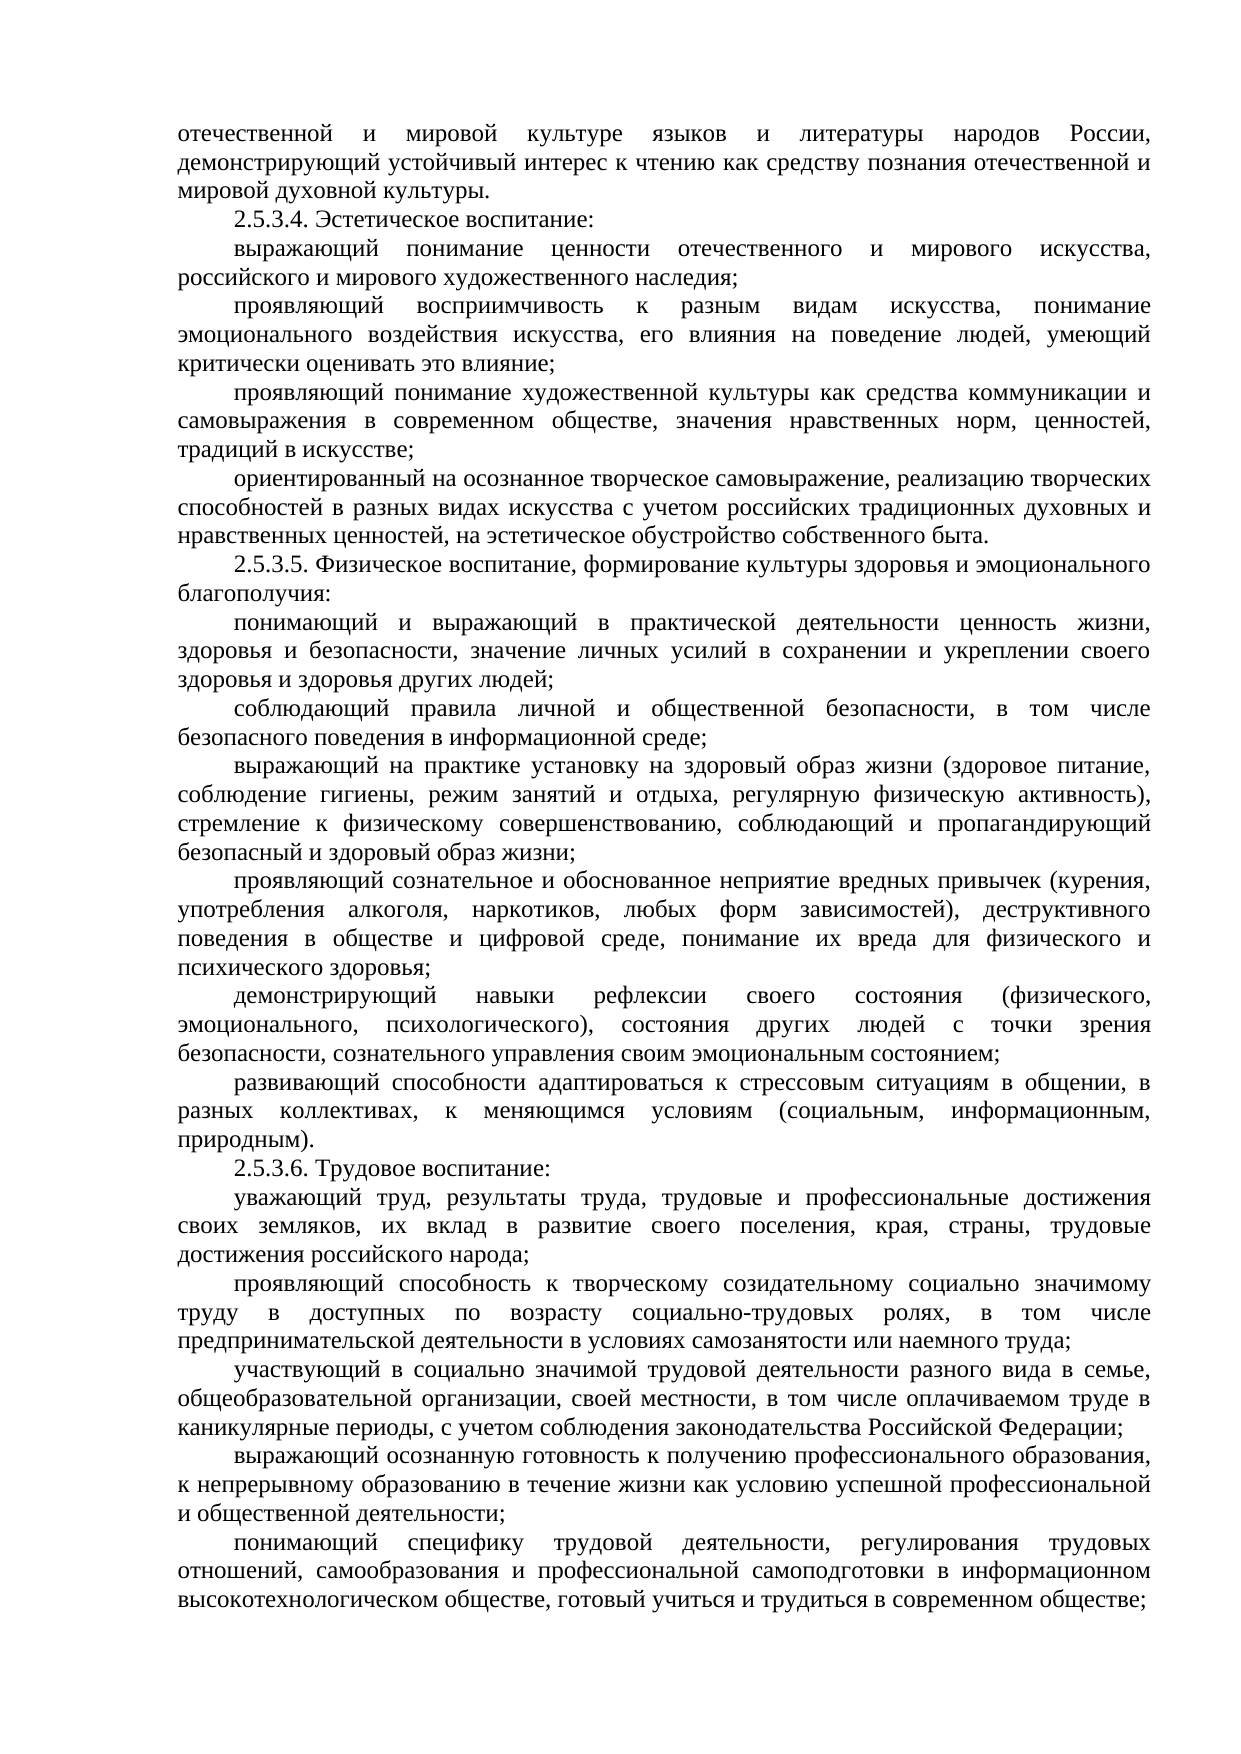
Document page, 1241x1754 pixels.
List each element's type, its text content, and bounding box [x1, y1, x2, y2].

text проявляющий восприимчивость к разным видам искусства, понимание эмоционального воздействия искусства, его влияния на поведение людей, умеющий критически оценивать это влияние; [177, 291, 1152, 377]
text демонстрирующий навыки рефлексии своего состояния (физического, эмоционального, психологического), состояния других людей с точки зрения безопасности, сознательного управления своим эмоциональным состоянием; [177, 981, 1152, 1067]
text выражающий понимание ценности отечественного и мирового искусства, российского и мирового художественного наследия; [177, 233, 1152, 291]
text проявляющий понимание художественной культуры как средства коммуникации и самовыражения в современном обществе, значения нравственных норм, ценностей, традиций в искусстве; [177, 377, 1152, 463]
text понимающий специфику трудовой деятельности, регулирования трудовых отношений, самообразования и профессиональной самоподготовки в информационном высокотехнологическом обществе, готовый учиться и трудиться в современном обществе; [177, 1527, 1152, 1613]
text уважающий труд, результаты труда, трудовые и профессиональные достижения своих земляков, их вклад в развитие своего поселения, края, страны, трудовые достижения российского народа; [177, 1182, 1152, 1268]
text 2.5.3.6. Трудовое воспитание: [177, 1153, 1152, 1182]
text выражающий на практике установку на здоровый образ жизни (здоровое питание, соблюдение гигиены, режим занятий и отдыха, регулярную физическую активность), стремление к физическому совершенствованию, соблюдающий и пропагандирующий безопасный и здоровый образ жизни; [177, 751, 1152, 866]
text соблюдающий правила личной и общественной безопасности, в том числе безопасного поведения в информационной среде; [177, 693, 1152, 751]
text понимающий и выражающий в практической деятельности ценность жизни, здоровья и безопасности, значение личных усилий в сохранении и укреплении своего здоровья и здоровья других людей; [177, 607, 1152, 693]
text ориентированный на осознанное творческое самовыражение, реализацию творческих способностей в разных видах искусства с учетом российских традиционных духовных и нравственных ценностей, на эстетическое обустройство собственного быта. [177, 463, 1152, 549]
text 2.5.3.5. Физическое воспитание, формирование культуры здоровья и эмоционального благополучия: [177, 549, 1152, 607]
text проявляющий сознательное и обоснованное неприятие вредных привычек (курения, употребления алкоголя, наркотиков, любых форм зависимостей), деструктивного поведения в обществе и цифровой среде, понимание их вреда для физического и психического здоровья; [177, 866, 1152, 981]
text 2.5.3.4. Эстетическое воспитание: [177, 204, 1152, 233]
text проявляющий способность к творческому созидательному социально значимому труду в доступных по возрасту социально-трудовых ролях, в том числе предпринимательской деятельности в условиях самозанятости или наемного труда; [177, 1268, 1152, 1354]
text участвующий в социально значимой трудовой деятельности разного вида в семье, общеобразовательной организации, своей местности, в том числе оплачиваемом труде в каникулярные периоды, с учетом соблюдения законодательства Российской Федерации; [177, 1354, 1152, 1441]
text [177, 118, 1152, 204]
text развивающий способности адаптироваться к стрессовым ситуациям в общении, в разных коллективах, к меняющимся условиям (социальным, информационным, природным). [177, 1067, 1152, 1153]
text выражающий осознанную готовность к получению профессионального образования, к непрерывному образованию в течение жизни как условию успешной профессиональной и общественной деятельности; [177, 1441, 1152, 1527]
